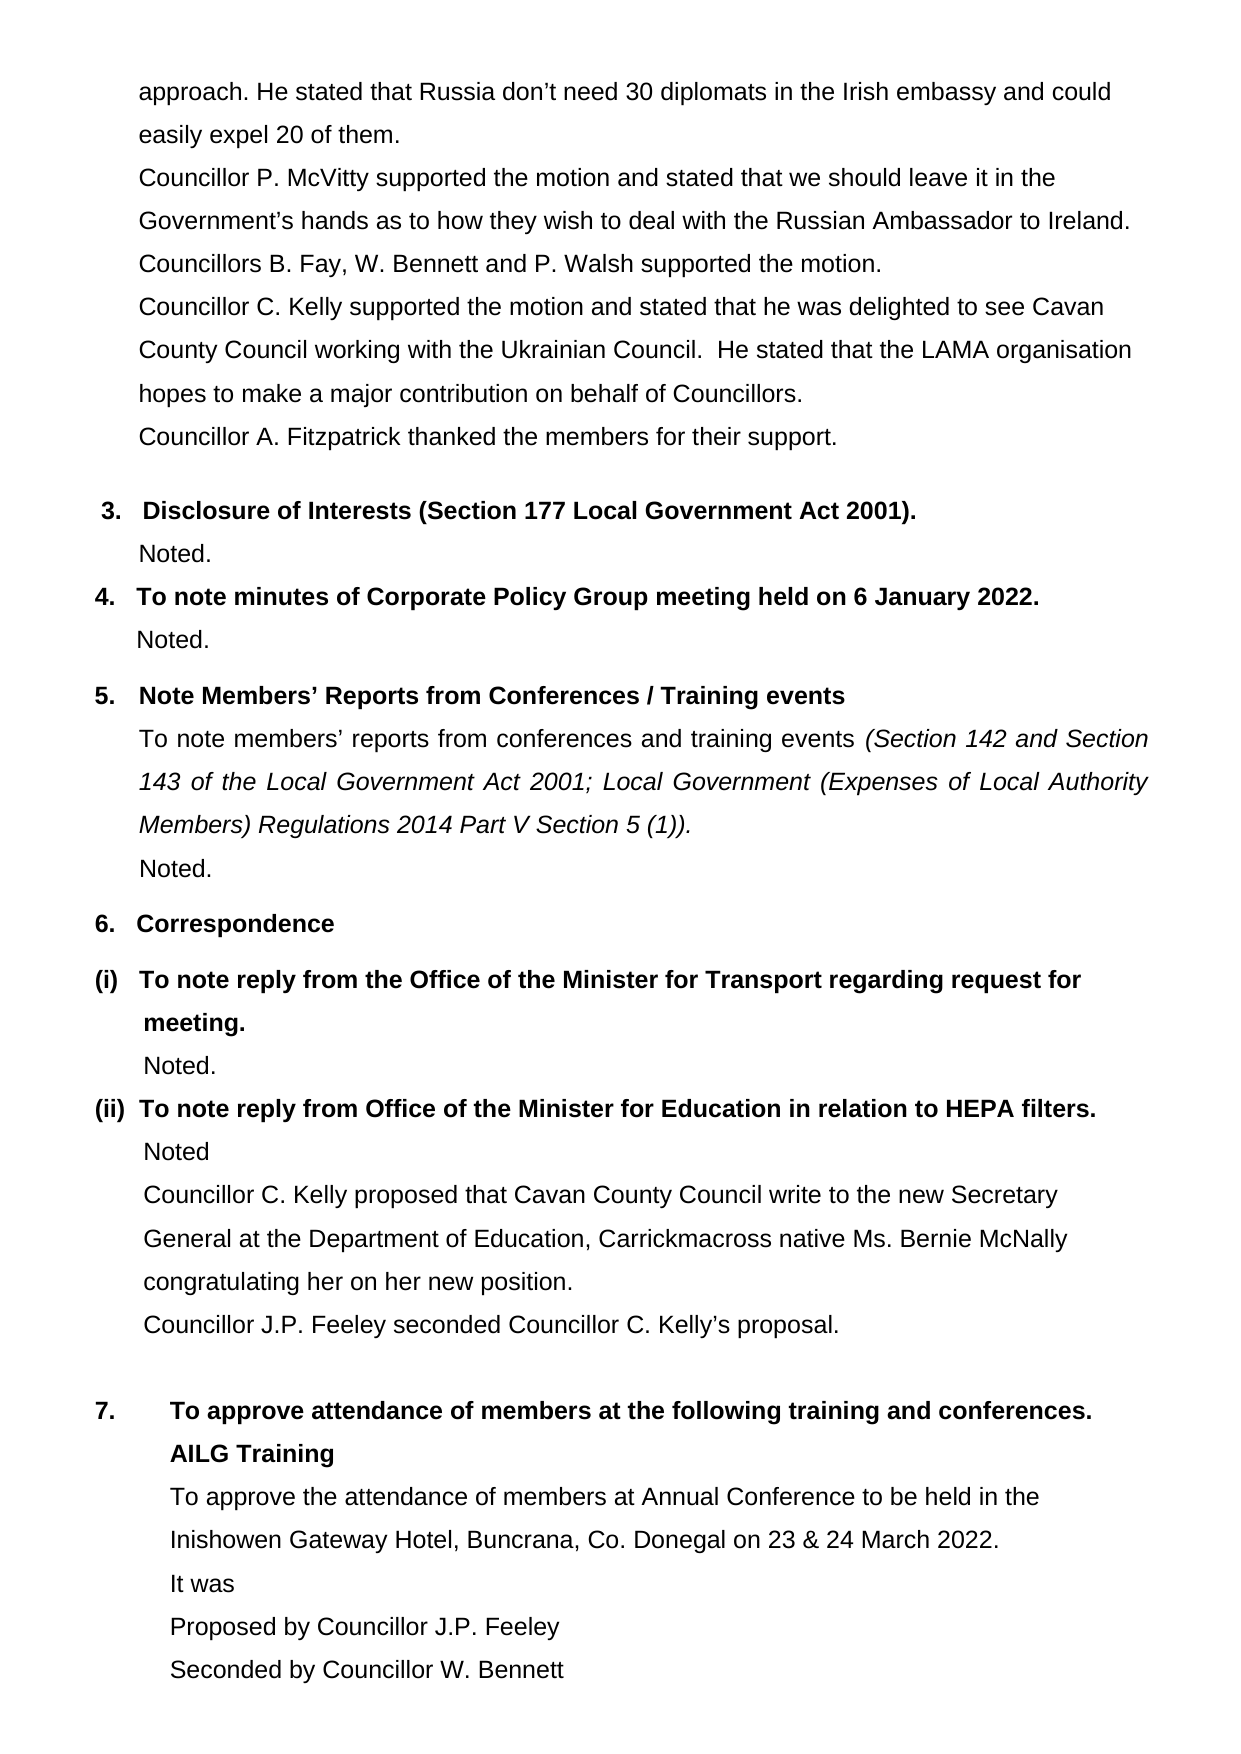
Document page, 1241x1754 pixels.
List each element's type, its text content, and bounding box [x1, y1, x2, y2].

text Noted. [94, 1051, 1152, 1080]
text congratulating her on her new position. [94, 1267, 1152, 1296]
text Proposed by Councillor J.P. Feeley [94, 1612, 1152, 1641]
text Noted. [50, 854, 1152, 882]
text 5. Note Members’ Reports from Conferences / Training events [94, 681, 1152, 710]
text Noted [94, 1137, 1152, 1166]
text AILG Training [94, 1439, 1152, 1468]
text 6. Correspondence [94, 909, 1152, 938]
text Councillor C. Kelly supported the motion and stated that he was delighted to see Cavan County Council working with the Ukrainian Council. He stated that the LAMA organisation hopes to make a major contribution on behalf of Councillors. [94, 292, 1152, 407]
text 7. To approve attendance of members at the following training and conferences. [94, 1396, 1152, 1425]
text Councillor P. McVitty supported the motion and stated that we should leave it in the Government’s hands as to how they wish to deal with the Russian Ambassador to Ireland. [94, 163, 1152, 235]
text To approve the attendance of members at Annual Conference to be held in the Inishowen Gateway Hotel, Buncrana, Co. Donegal on 23 & 24 March 2022. [169, 1482, 1152, 1554]
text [94, 77, 1152, 149]
text Councillor A. Fitzpatrick thanked the members for their support. [94, 422, 1152, 451]
text (ii) To note reply from Office of the Minister for Education in relation to HEPA filters. [94, 1094, 1152, 1123]
text 3. Disclosure of Interests (Section 177 Local Government Act 2001). [101, 496, 1152, 525]
text Councillor J.P. Feeley seconded Councillor C. Kelly’s proposal. [94, 1310, 1152, 1339]
text Councillors B. Fay, W. Bennett and P. Walsh supported the motion. [94, 249, 1152, 278]
text To note members’ reports from conferences and training events (Section 142 and Section 143 of the Local Government Act 2001; Local Government (Expenses of Local Authority Members) Regulations 2014 Part V Section 5 (1)). [50, 724, 1152, 839]
text 4. To note minutes of Corporate Policy Group meeting held on 6 January 2022. [94, 582, 1152, 611]
text Noted. [138, 539, 1152, 568]
text General at the Department of Education, Carrickmacross native Ms. Bernie McNally [94, 1224, 1152, 1252]
text Seconded by Councillor W. Bennett [94, 1655, 1152, 1684]
text Noted. [94, 626, 1152, 654]
text Councillor C. Kelly proposed that Cavan County Council write to the new Secretary [94, 1181, 1152, 1209]
text meeting. [94, 1008, 1152, 1037]
text (i) To note reply from the Office of the Minister for Transport regarding request for [94, 965, 1152, 994]
text It was [94, 1569, 1152, 1597]
